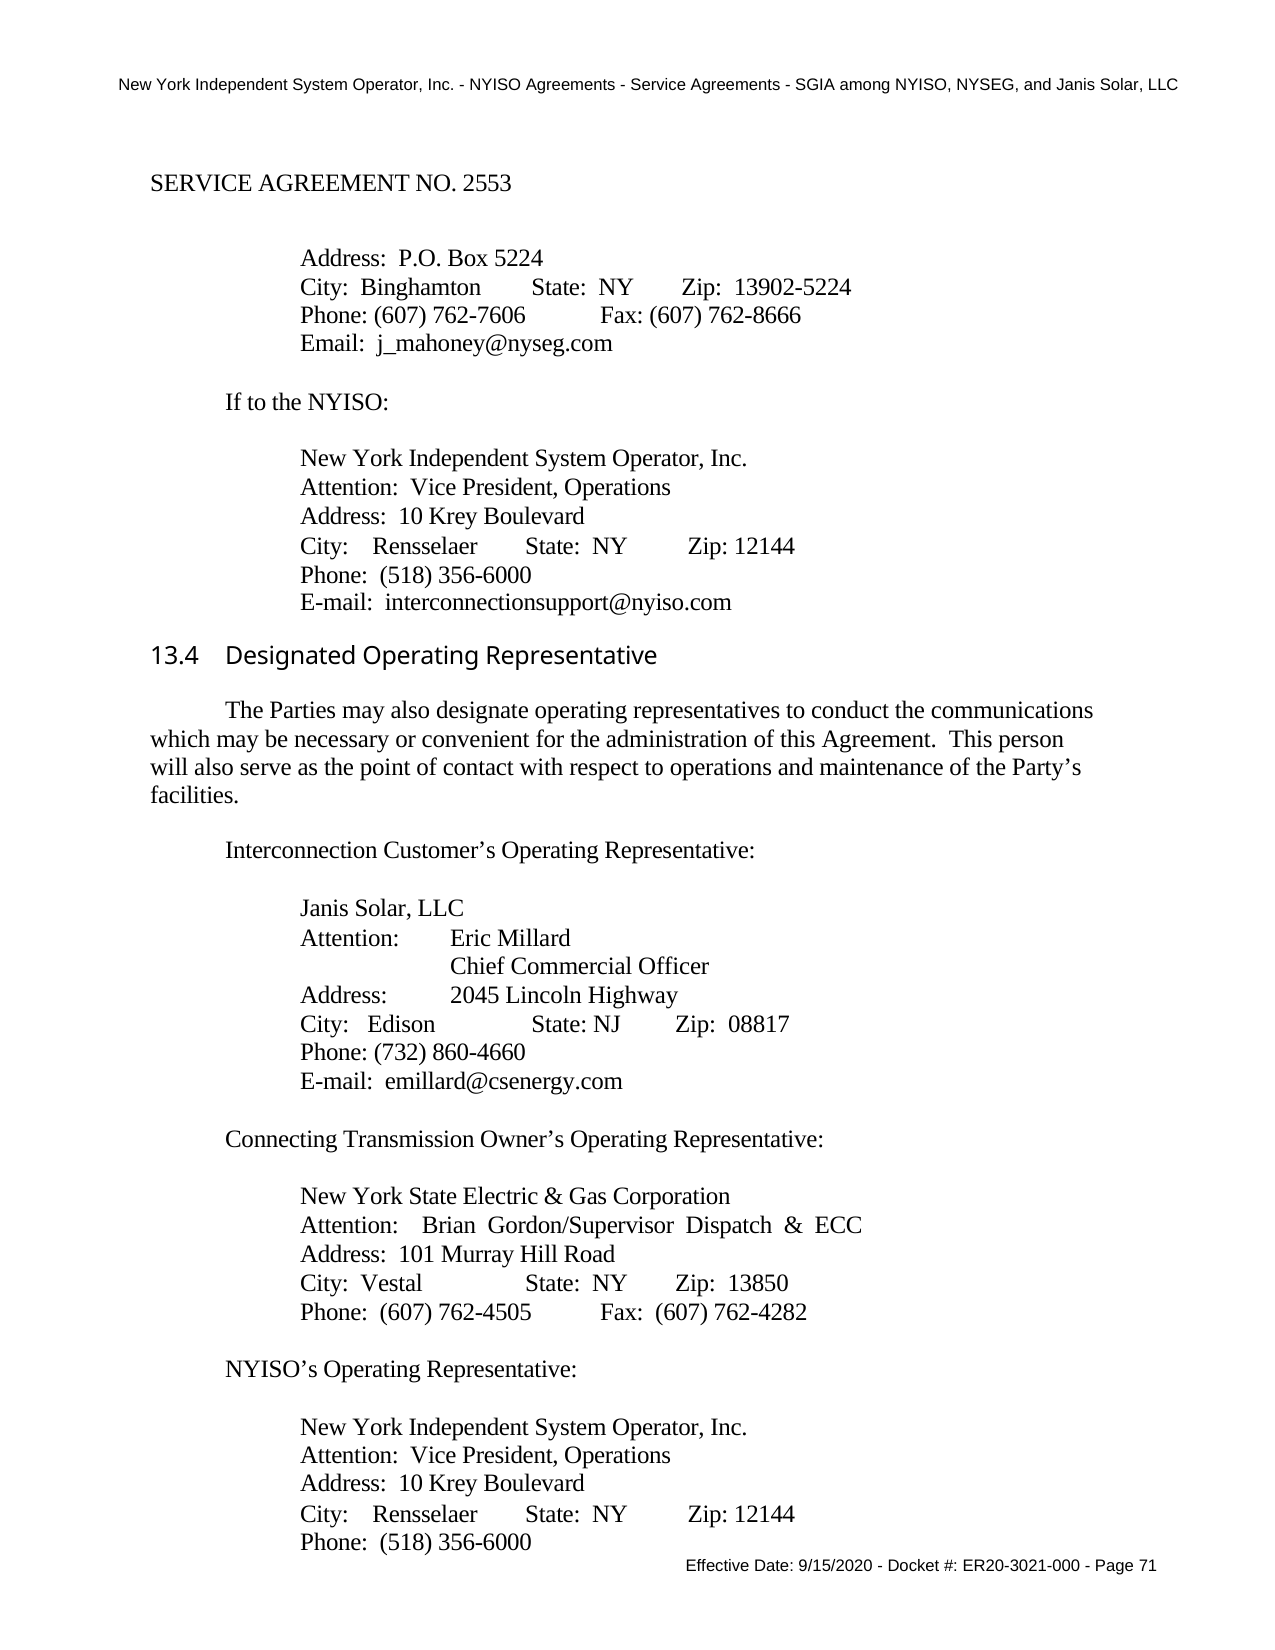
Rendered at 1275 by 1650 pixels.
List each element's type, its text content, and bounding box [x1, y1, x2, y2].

text Janis Solar, LLC [300, 893, 1275, 922]
text City: Rensselaer State: NY Zip: 12144 [300, 1499, 1275, 1528]
text Phone: (607) 762-4505 Fax: (607) 762-4282 [300, 1298, 1275, 1326]
text City: Edison State: NJ Zip: 08817 [300, 1009, 1275, 1038]
text E-mail: interconnectionsupport@nyiso.com [300, 589, 1275, 616]
text New York Independent System Operator, Inc. Attention: Vice President, Operations Address: 10 Krey Boulevard [300, 1413, 780, 1497]
text New York State Electric & Gas Corporation [300, 1181, 1275, 1210]
text Attention: Eric Millard [300, 923, 1275, 952]
text City: Rensselaer State: NY Zip: 12144 [300, 531, 1275, 560]
text Connecting Transmission Owner’s Operating Representative: [225, 1125, 1275, 1154]
text If to the NYISO: [225, 387, 1275, 416]
text Phone: (607) 762-7606 Fax: (607) 762-8666 [300, 301, 1275, 329]
text City: Binghamton State: NY Zip: 13902-5224 [300, 272, 1275, 301]
text Phone: (732) 860-4660 [300, 1038, 1275, 1066]
text City: Vestal State: NY Zip: 13850 [300, 1269, 1275, 1298]
text Address: P.O. Box 5224 [300, 243, 1275, 272]
text Interconnection Customer’s Operating Representative: [225, 835, 1275, 864]
text Email: j_mahoney@nyseg.com [300, 330, 1275, 357]
text Phone: (518) 356-6000 [300, 560, 1275, 589]
text 13.4 Designated Operating Representative [150, 641, 1275, 670]
text The Parties may also designate operating representatives to conduct the communications which may be necessary or convenient for the administration of this Agreement. This person will also serve as the point of contact with respect to operations and maintenance of the Party’s facilities. [150, 696, 1131, 810]
text Phone: (518) 356-6000 [300, 1528, 1275, 1556]
text Chief Commercial Officer [300, 952, 1275, 981]
text SERVICE AGREEMENT NO. 2553 [150, 168, 1275, 197]
text Attention: Brian Gordon/Supervisor Dispatch & ECC Address: 101 Murray Hill Road [300, 1210, 863, 1268]
text NYISO’s Operating Representative: [225, 1354, 1275, 1383]
text Address: 2045 Lincoln Highway [300, 981, 1275, 1009]
text E-mail: emillard@csenergy.com [300, 1067, 1275, 1095]
text New York Independent System Operator, Inc. Attention: Vice President, Operations Address: 10 Krey Boulevard [300, 443, 780, 531]
